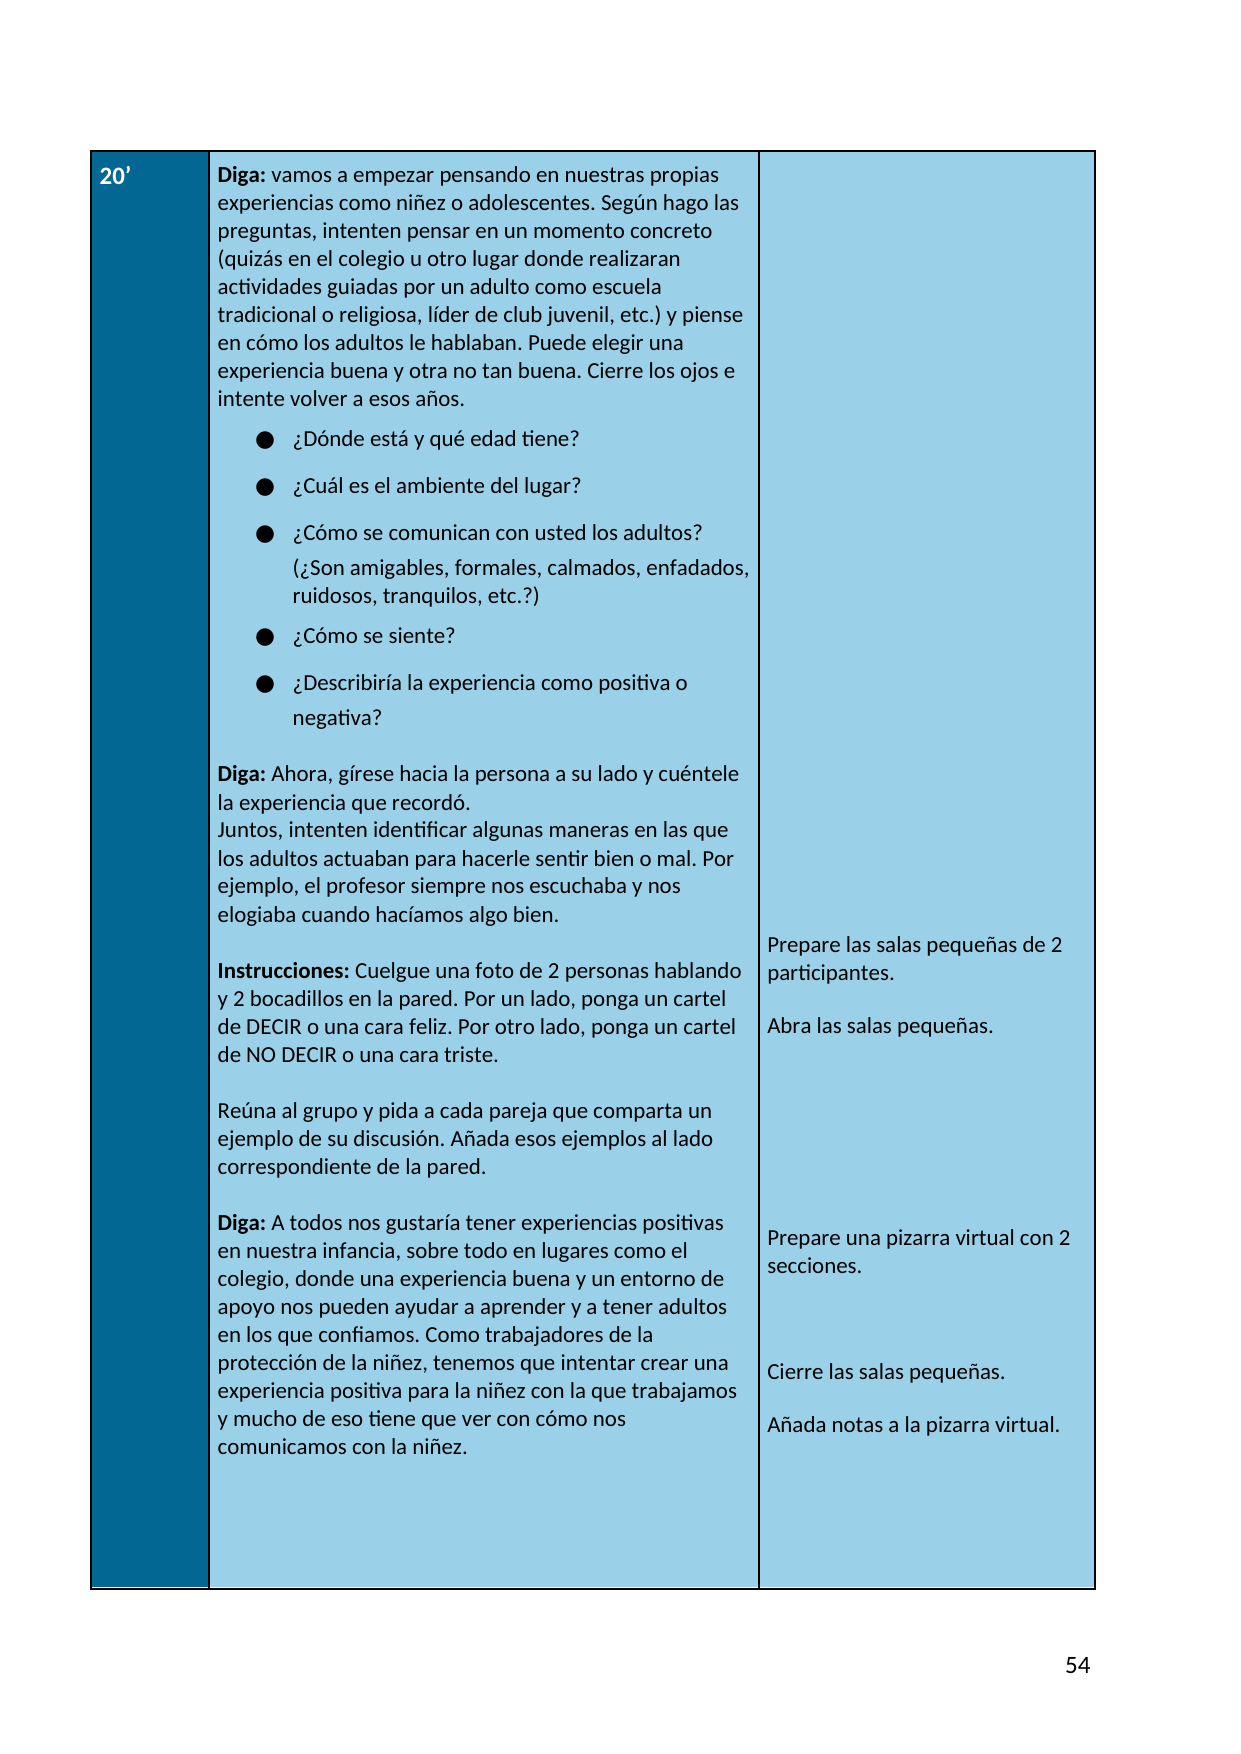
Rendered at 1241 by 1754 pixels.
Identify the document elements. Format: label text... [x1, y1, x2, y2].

table_cell Diga: vamos a empezar pensando en nuestras propias experiencias como niñez o adolescentes. Según hago las preguntas, intenten pensar en un momento concreto (quizás en el colegio u otro lugar donde realizaran actividades guiadas por un adulto como escuela tradicional o religiosa, líder de club juvenil, etc.) y piense en cómo los adultos le hablaban. Puede elegir una experiencia buena y otra no tan buena. Cierre los ojos e intente volver a esos años. ¿Dónde está y qué edad tiene? ¿Cuál es el ambiente del lugar? ¿Cómo se comunican con usted los adultos? (¿Son amigables, formales, calmados, enfadados, ruidosos, tranquilos, etc.?) ¿Cómo se siente? ¿Describiría la experiencia como positiva o negativa? Diga: Ahora, gírese hacia la persona a su lado y cuéntele la experiencia que recordó. Juntos, intenten identificar algunas maneras en las que los adultos actuaban para hacerle sentir bien o mal. Por ejemplo, el profesor siempre nos escuchaba y nos elogiaba cuando hacíamos algo bien. Instrucciones: Cuelgue una foto de 2 personas hablando y 2 bocadillos en la pared. Por un lado, ponga un cartel de DECIR o una cara feliz. Por otro lado, ponga un cartel de NO DECIR o una cara triste. Reúna al grupo y pida a cada pareja que comparta un ejemplo de su discusión. Añada esos ejemplos al lado correspondiente de la pared. Diga: A todos nos gustaría tener experiencias positivas en nuestra infancia, sobre todo en lugares como el colegio, donde una experiencia buena y un entorno de apoyo nos pueden ayudar a aprender y a tener adultos en los que confiamos. Como trabajadores de la protección de la niñez, tenemos que intentar crear una experiencia positiva para la niñez con la que trabajamos y mucho de eso tiene que ver con cómo nos comunicamos con la niñez. [210, 152, 758, 1587]
table_cell Prepare las salas pequeñas de 2 participantes. Abra las salas pequeñas. Prepare una pizarra virtual con 2 secciones. Cierre las salas pequeñas. Añada notas a la pizarra virtual. [760, 152, 1094, 1587]
table_cell 20’ [92, 152, 208, 1587]
